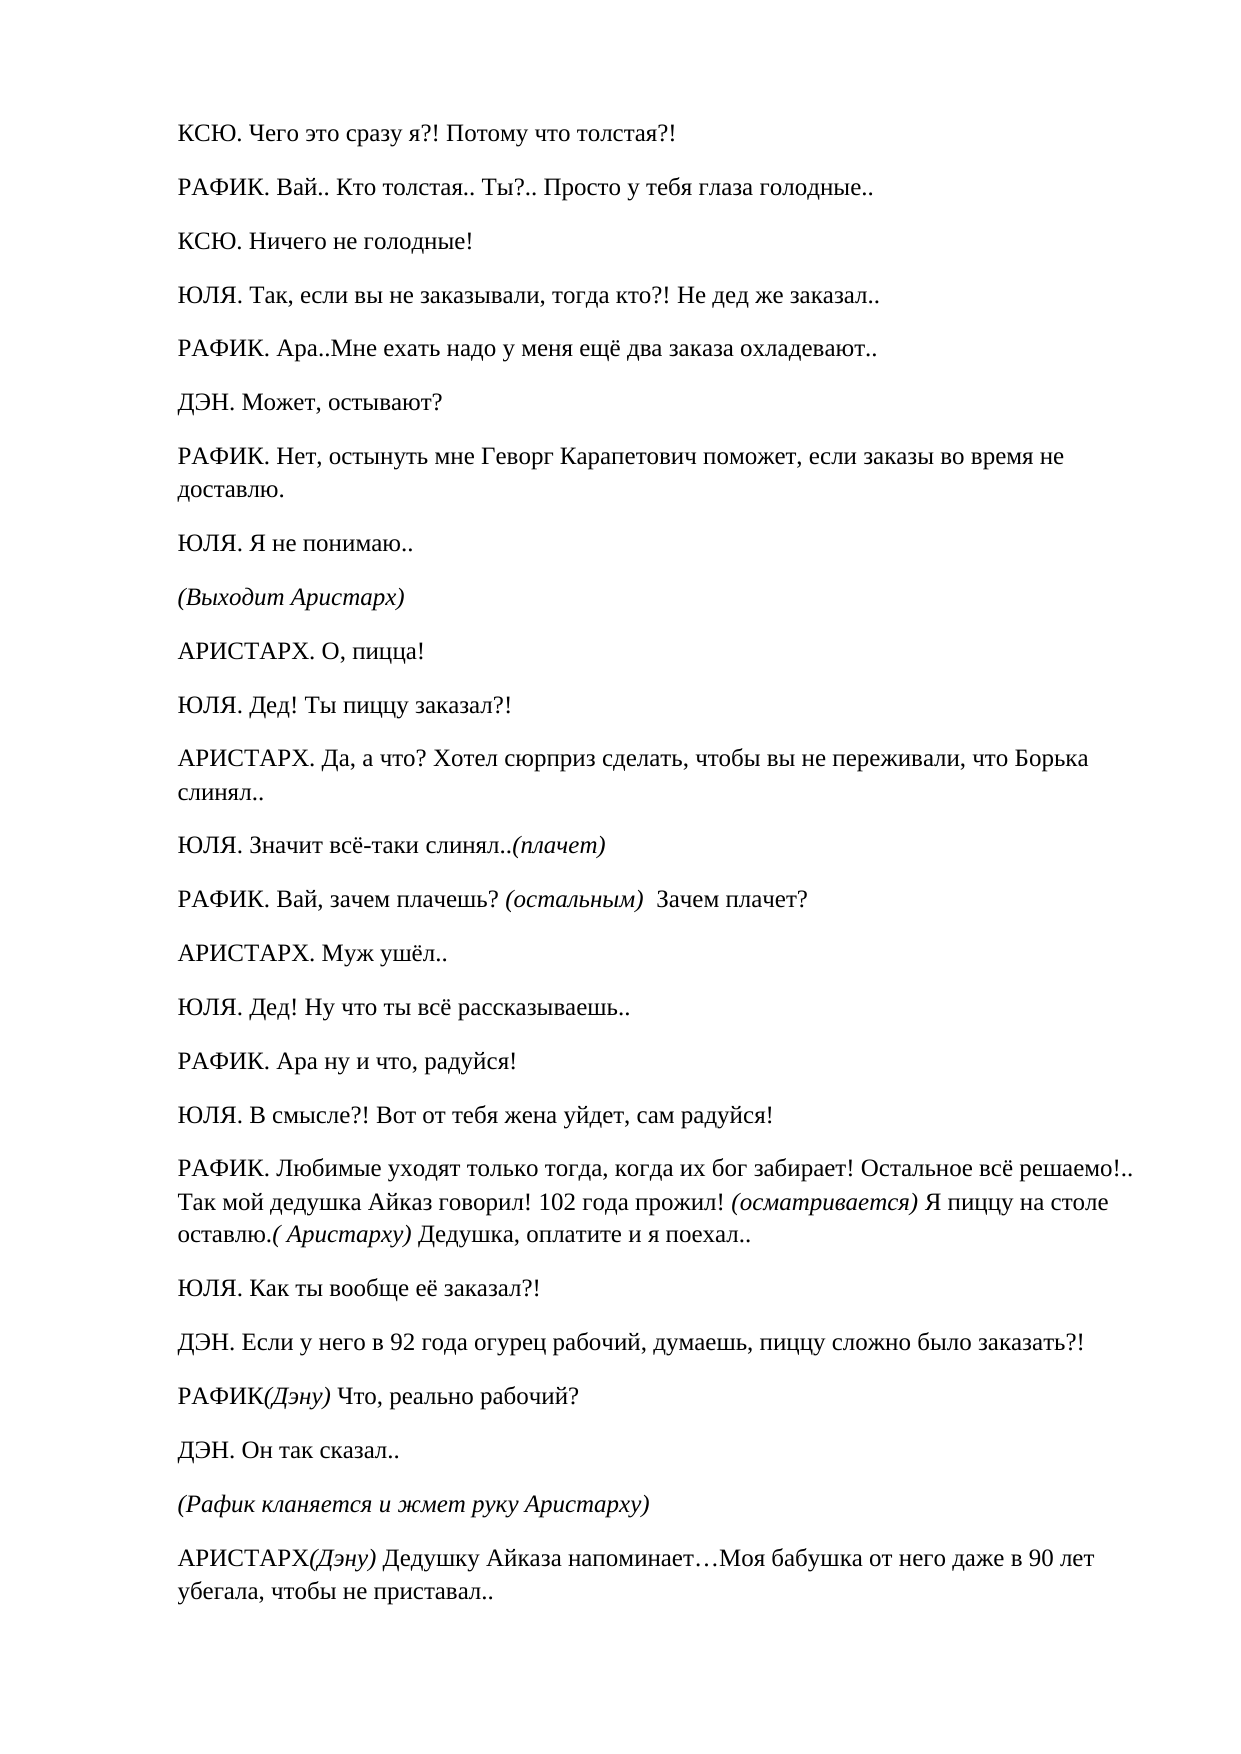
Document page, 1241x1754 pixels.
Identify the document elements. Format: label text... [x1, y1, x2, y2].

text АРИСТАРХ. О, пицца! [177, 636, 1152, 664]
text КСЮ. Ничего не голодные! [177, 226, 1152, 254]
text ЮЛЯ. В смысле?! Вот от тебя жена уйдет, сам радуйся! [177, 1100, 1152, 1128]
text ЮЛЯ. Дед! Ну что ты всё рассказываешь.. [177, 992, 1152, 1021]
text ДЭН. Если у него в 92 года огурец рабочий, думаешь, пиццу сложно было заказать?! [177, 1327, 1152, 1356]
text РАФИК. Ара..Мне ехать надо у меня ещё два заказа охладевают.. [177, 333, 1152, 362]
text КСЮ. Чего это сразу я?! Потому что толстая?! [177, 118, 1152, 147]
text АРИСТАРХ. Да, а что? Хотел сюрприз сделать, чтобы вы не переживали, что Борька слинял.. [177, 743, 1152, 805]
text (Выходит Аристарх) [177, 582, 1152, 611]
text АРИСТАРХ(Дэну) Дедушку Айказа напоминает…Моя бабушка от него даже в 90 лет убегала, чтобы не приставал.. [177, 1543, 1152, 1604]
text РАФИК. Вай.. Кто толстая.. Ты?.. Просто у тебя глаза голодные.. [177, 172, 1152, 201]
text ДЭН. Может, остывают? [177, 387, 1152, 416]
text ЮЛЯ. Так, если вы не заказывали, тогда кто?! Не дед же заказал.. [177, 280, 1152, 308]
text АРИСТАРХ. Муж ушёл.. [177, 938, 1152, 967]
text ЮЛЯ. Дед! Ты пиццу заказал?! [177, 690, 1152, 718]
text РАФИК. Вай, зачем плачешь? (остальным) Зачем плачет? [177, 884, 1152, 913]
text ДЭН. Он так сказал.. [177, 1435, 1152, 1464]
text ЮЛЯ. Я не понимаю.. [177, 528, 1152, 557]
text ЮЛЯ. Как ты вообще её заказал?! [177, 1273, 1152, 1302]
text ЮЛЯ. Значит всё-таки слинял..(плачет) [177, 830, 1152, 859]
text РАФИК. Любимые уходят только тогда, когда их бог забирает! Остальное всё решаемо!.. Так мой дедушка Айказ говорил! 102 года прожил! (осматривается) Я пиццу на столе оставлю.( Аристарху) Дедушка, оплатите и я поехал.. [177, 1153, 1152, 1248]
text РАФИК. Нет, остынуть мне Геворг Карапетович поможет, если заказы во время не доставлю. [177, 441, 1152, 503]
text РАФИК(Дэну) Что, реально рабочий? [177, 1381, 1152, 1410]
text (Рафик кланяется и жмет руку Аристарху) [177, 1489, 1152, 1518]
text РАФИК. Ара ну и что, радуйся! [177, 1046, 1152, 1074]
